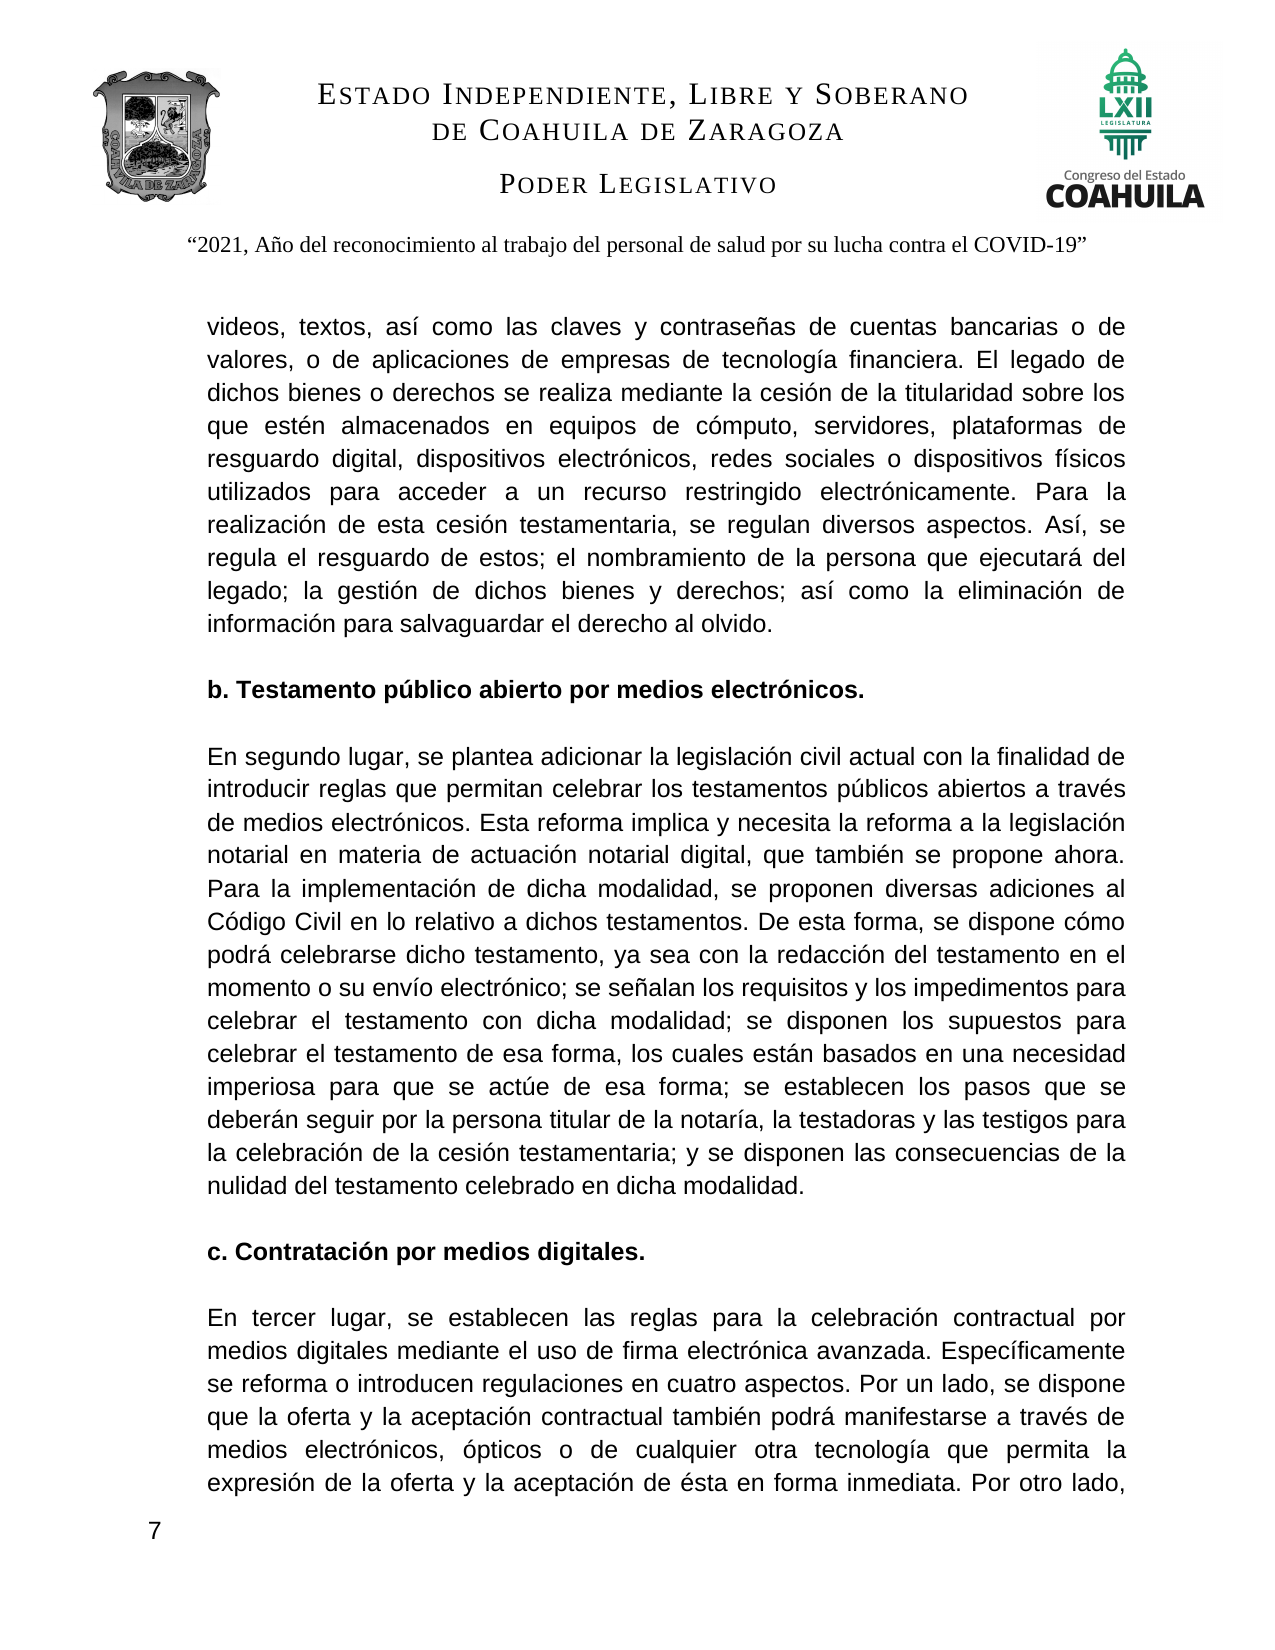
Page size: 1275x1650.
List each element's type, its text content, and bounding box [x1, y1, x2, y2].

text b. Testamento público abierto por medios electrónicos. [207, 675, 1127, 704]
text c. Contratación por medios digitales. [207, 1237, 1127, 1266]
picture [91, 68, 222, 205]
text En segundo lugar, se plantea adicionar la legislación civil actual con la finalidad de introducir reglas que permitan celebrar los testamentos públicos abiertos a través de medios electrónicos. Esta reforma implica y necesita la reforma a la legislación notarial en materia de actuación notarial digital, que también se propone ahora. Para la implementación de dicha modalidad, se proponen diversas adiciones al Código Civil en lo relativo a dichos testamentos. De esta forma, se dispone cómo podrá celebrarse dicho testamento, ya sea con la redacción del testamento en el momento o su envío electrónico; se señalan los requisitos y los impedimentos para celebrar el testamento con dicha modalidad; se disponen los supuestos para celebrar el testamento de esa forma, los cuales están basados en una necesidad imperiosa para que se actúe de esa forma; se establecen los pasos que se deberán seguir por la persona titular de la notaría, la testadoras y las testigos para la celebración de la cesión testamentaria; y se disponen las consecuencias de la nulidad del testamento celebrado en dicha modalidad. [207, 741, 1127, 1199]
picture [1036, 41, 1223, 223]
